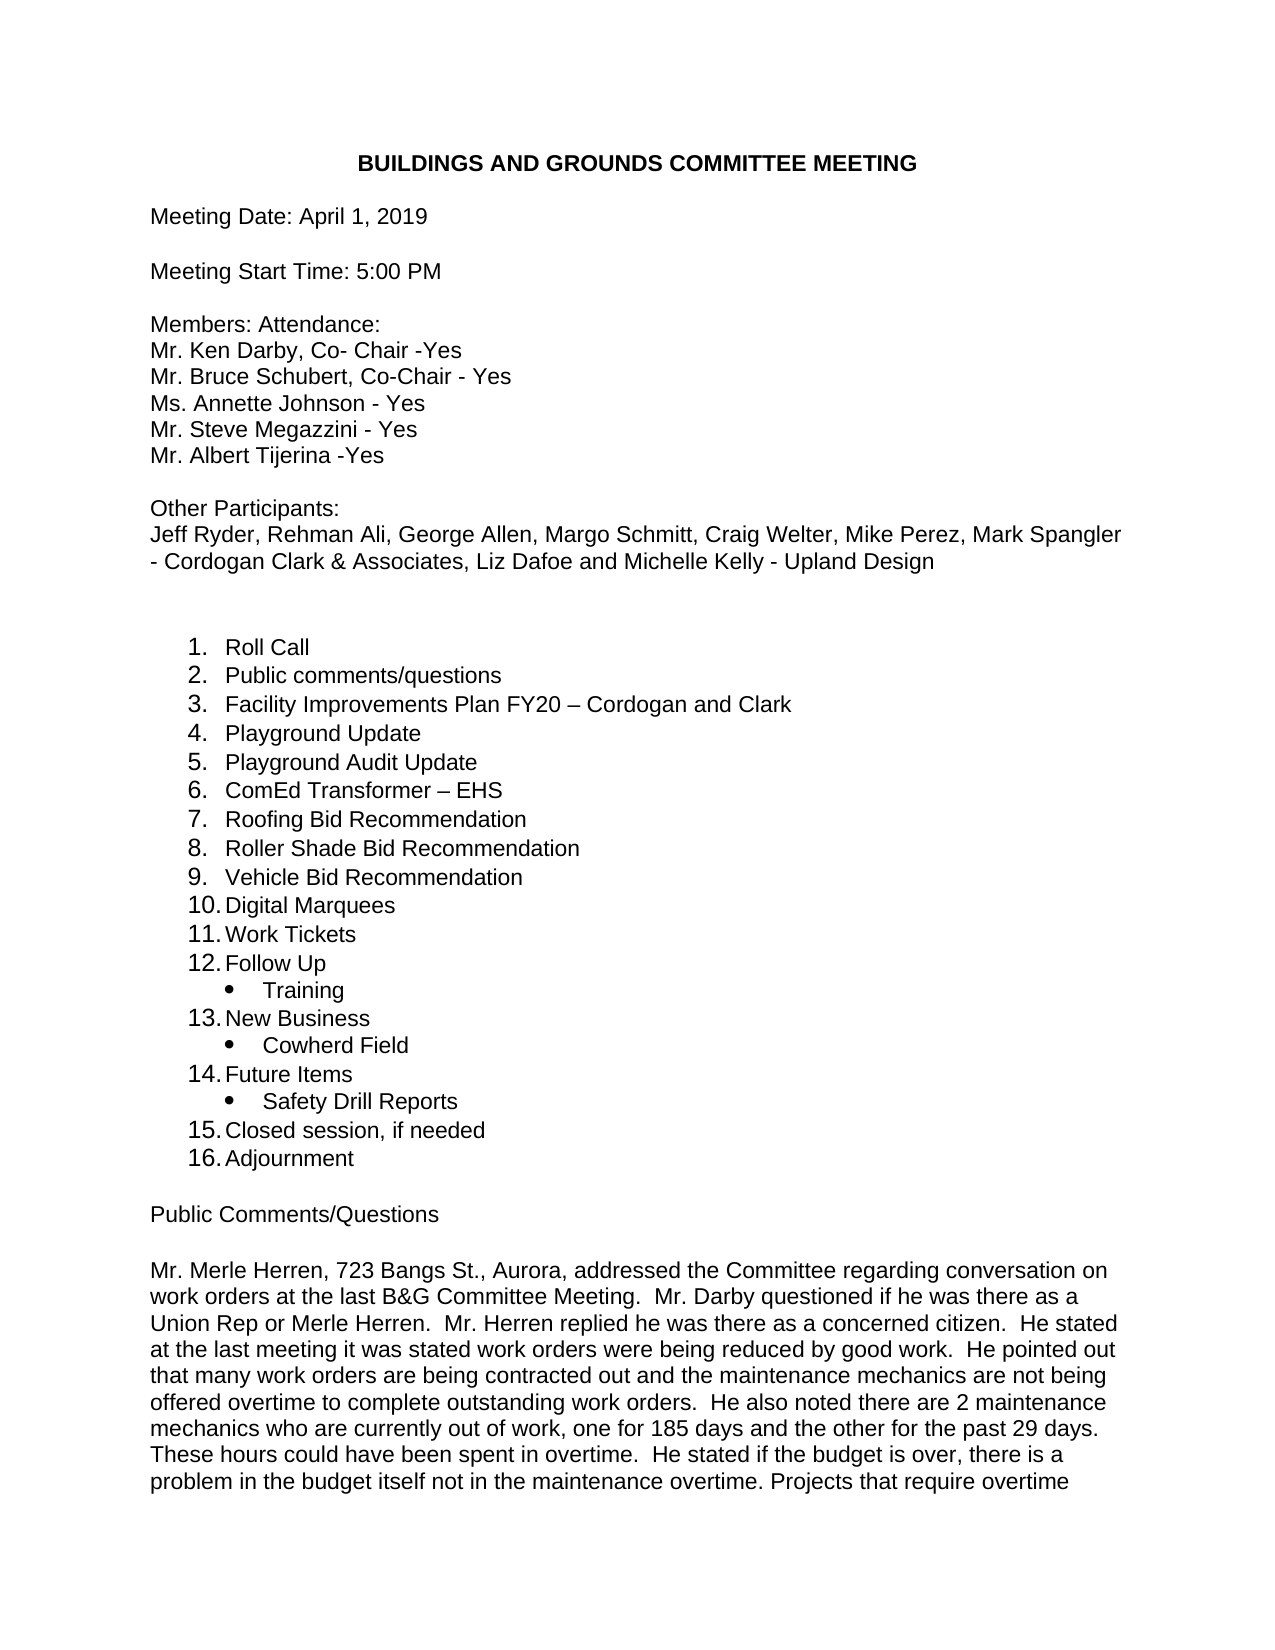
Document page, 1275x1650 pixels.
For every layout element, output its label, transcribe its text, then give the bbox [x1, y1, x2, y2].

list Cowherd Field [225, 1032, 1125, 1059]
list Roofing Bid Recommendation [187, 804, 1125, 833]
list Playground Audit Update [187, 747, 1125, 775]
list Playground Update [187, 718, 1125, 747]
text Mr. Ken Darby, Co- Chair -Yes [150, 337, 1125, 363]
list Vehicle Bid Recommendation [187, 862, 1125, 890]
list Facility Improvements Plan FY20 – Cordogan and Clark [187, 689, 1125, 718]
list Safety Drill Reports [225, 1088, 1125, 1115]
text Mr. Bruce Schubert, Co-Chair - Yes [150, 363, 1125, 389]
text Members: Attendance: [150, 311, 1125, 337]
text Jeff Ryder, Rehman Ali, George Allen, Margo Schmitt, Craig Welter, Mike Perez, Mark Spangler - Cordogan Clark & Associates, Liz Dafoe and Michelle Kelly - Upland Design [150, 521, 1125, 574]
text BUILDINGS AND GROUNDS COMMITTEE MEETING [150, 150, 1125, 176]
list Roller Shade Bid Recommendation [187, 833, 1125, 862]
list Roll Call [187, 632, 1125, 660]
text Ms. Annette Johnson - Yes [150, 389, 1125, 416]
text Meeting Date: April 1, 2019 [150, 203, 1125, 229]
list New Business [187, 1003, 1125, 1032]
list Work Tickets [187, 919, 1125, 948]
list Adjournment [187, 1143, 1125, 1172]
list Public comments/questions [187, 660, 1125, 689]
text Public Comments/Questions [150, 1201, 1125, 1228]
text Mr. Albert Tijerina -Yes [150, 442, 1125, 469]
list Closed session, if needed [187, 1115, 1125, 1143]
list Digital Marquees [187, 890, 1125, 919]
list Follow Up [187, 948, 1125, 977]
list ComEd Transformer – EHS [187, 775, 1125, 804]
text Mr. Steve Megazzini - Yes [150, 416, 1125, 442]
list Training [225, 977, 1125, 1003]
list Future Items [187, 1059, 1125, 1088]
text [150, 1257, 1125, 1494]
text Meeting Start Time: 5:00 PM [150, 258, 1125, 284]
text Other Participants: [150, 495, 1125, 521]
